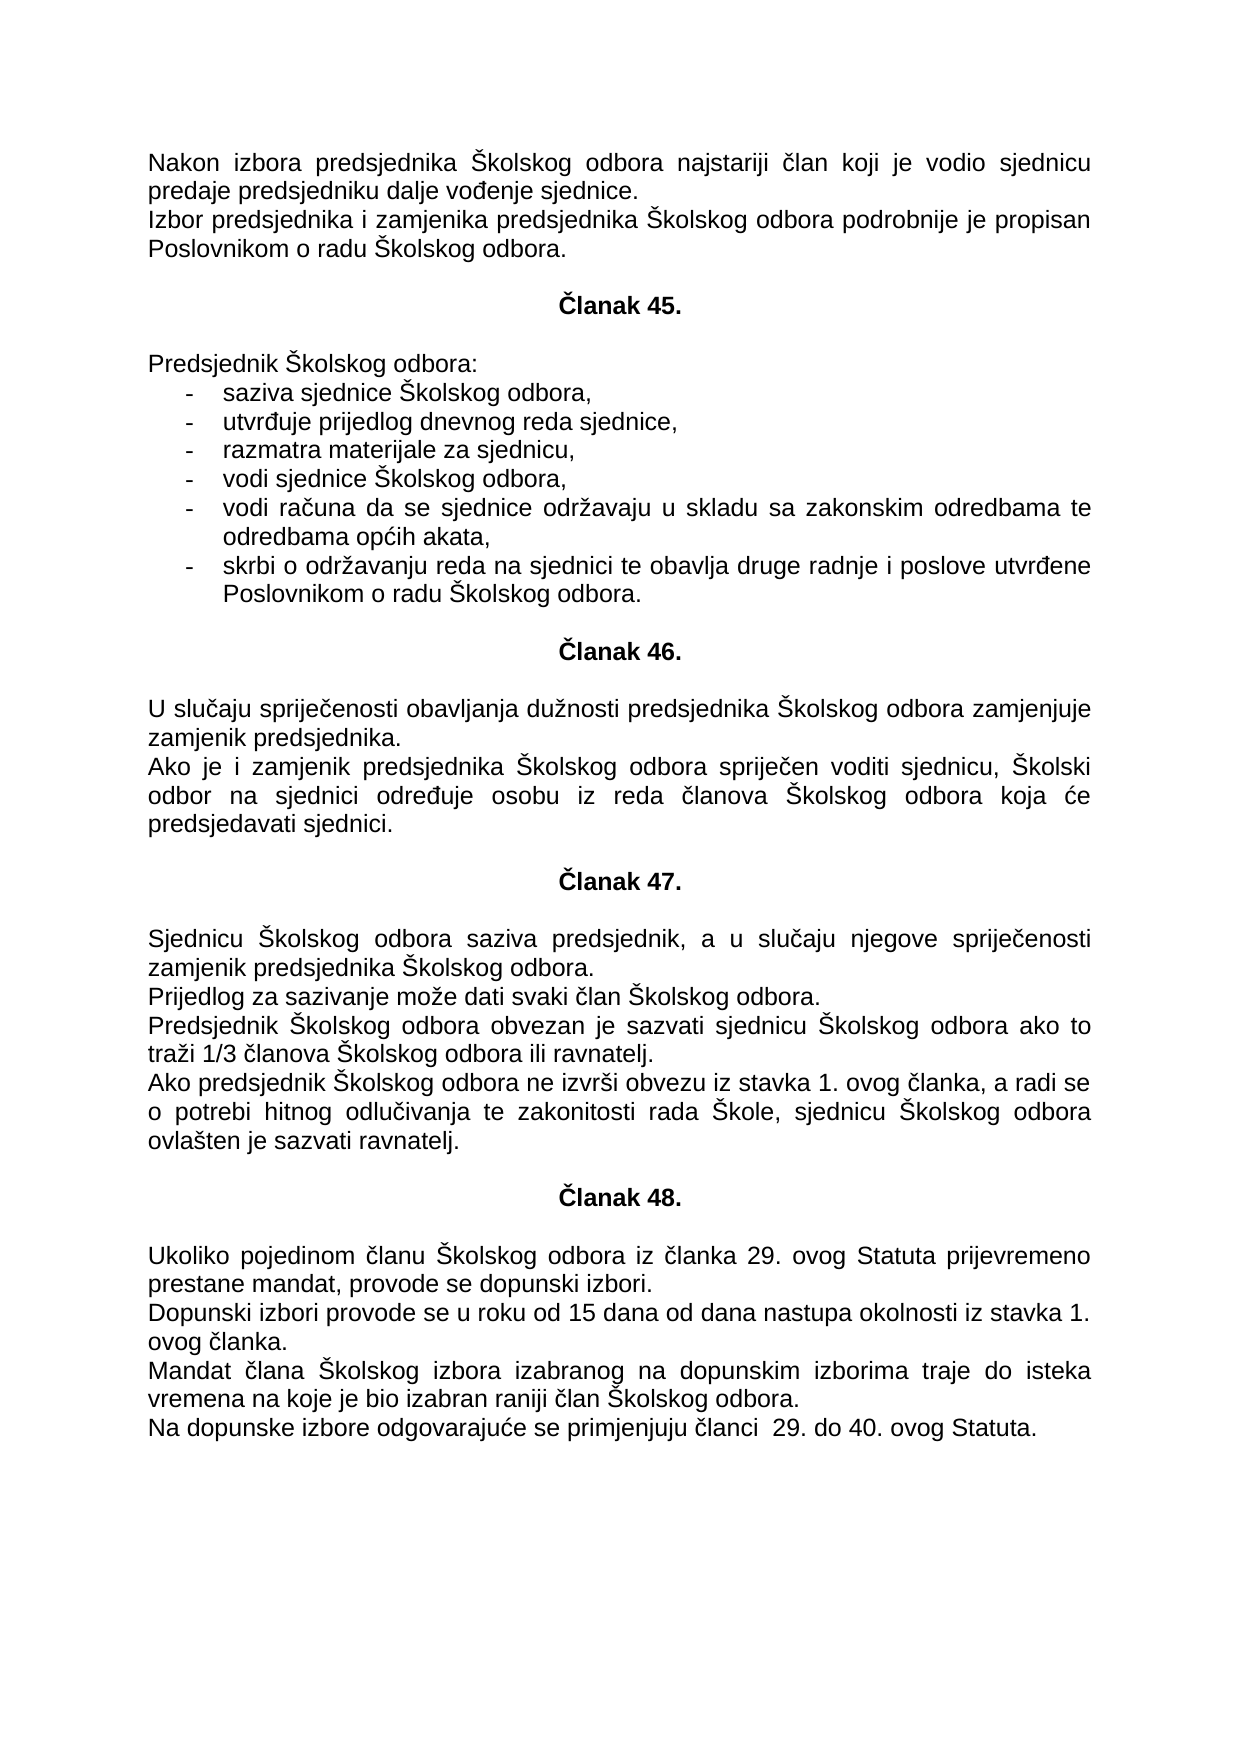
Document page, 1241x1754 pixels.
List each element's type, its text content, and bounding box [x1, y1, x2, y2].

text Članak 45. [148, 291, 1093, 320]
text Ako je i zamjenik predsjednika Školskog odbora spriječen voditi sjednicu, Školski odbor na sjednici određuje osobu iz reda članova Školskog odbora koja će predsjedavati sjednici. [148, 752, 1093, 838]
text Ako predsjednik Školskog odbora ne izvrši obvezu iz stavka 1. ovog članka, a radi se o potrebi hitnog odlučivanja te zakonitosti rada Škole, sjednicu Školskog odbora ovlašten je sazvati ravnatelj. [148, 1068, 1093, 1154]
text Ukoliko pojedinom članu Školskog odbora iz članka 29. ovog Statuta prijevremeno prestane mandat, provode se dopunski izbori. [148, 1241, 1093, 1298]
text Nakon izbora predsjednika Školskog odbora najstariji član koji je vodio sjednicu predaje predsjedniku dalje vođenje sjednice. [148, 148, 1093, 205]
text Članak 48. [148, 1183, 1093, 1212]
text Sjednicu Školskog odbora saziva predsjednik, a u slučaju njegove spriječenosti zamjenik predsjednika Školskog odbora. [148, 924, 1093, 982]
text Prijedlog za sazivanje može dati svaki član Školskog odbora. [148, 982, 1093, 1011]
text Članak 47. [148, 867, 1093, 896]
list vodi računa da se sjednice održavaju u skladu sa zakonskim odredbama te odredbama općih akata, [185, 493, 1093, 551]
list razmatra materijale za sjednicu, [185, 435, 1093, 464]
list skrbi o održavanju reda na sjednici te obavlja druge radnje i poslove utvrđene Poslovnikom o radu Školskog odbora. [185, 551, 1093, 608]
list vodi sjednice Školskog odbora, [185, 464, 1093, 493]
text Dopunski izbori provode se u roku od 15 dana od dana nastupa okolnosti iz stavka 1. ovog članka. [148, 1298, 1093, 1356]
text Članak 46. [148, 637, 1093, 666]
text U slučaju spriječenosti obavljanja dužnosti predsjednika Školskog odbora zamjenjuje zamjenik predsjednika. [148, 694, 1093, 752]
list utvrđuje prijedlog dnevnog reda sjednice, [185, 406, 1093, 435]
list saziva sjednice Školskog odbora, [185, 378, 1093, 406]
text Mandat člana Školskog izbora izabranog na dopunskim izborima traje do isteka vremena na koje je bio izabran raniji član Školskog odbora. [148, 1356, 1093, 1413]
text Predsjednik Školskog odbora obvezan je sazvati sjednicu Školskog odbora ako to traži 1/3 članova Školskog odbora ili ravnatelj. [148, 1011, 1093, 1068]
text Predsjednik Školskog odbora: [148, 349, 1093, 378]
text Izbor predsjednika i zamjenika predsjednika Školskog odbora podrobnije je propisan Poslovnikom o radu Školskog odbora. [148, 205, 1093, 263]
text Na dopunske izbore odgovarajuće se primjenjuju članci 29. do 40. ovog Statuta. [148, 1413, 1093, 1442]
